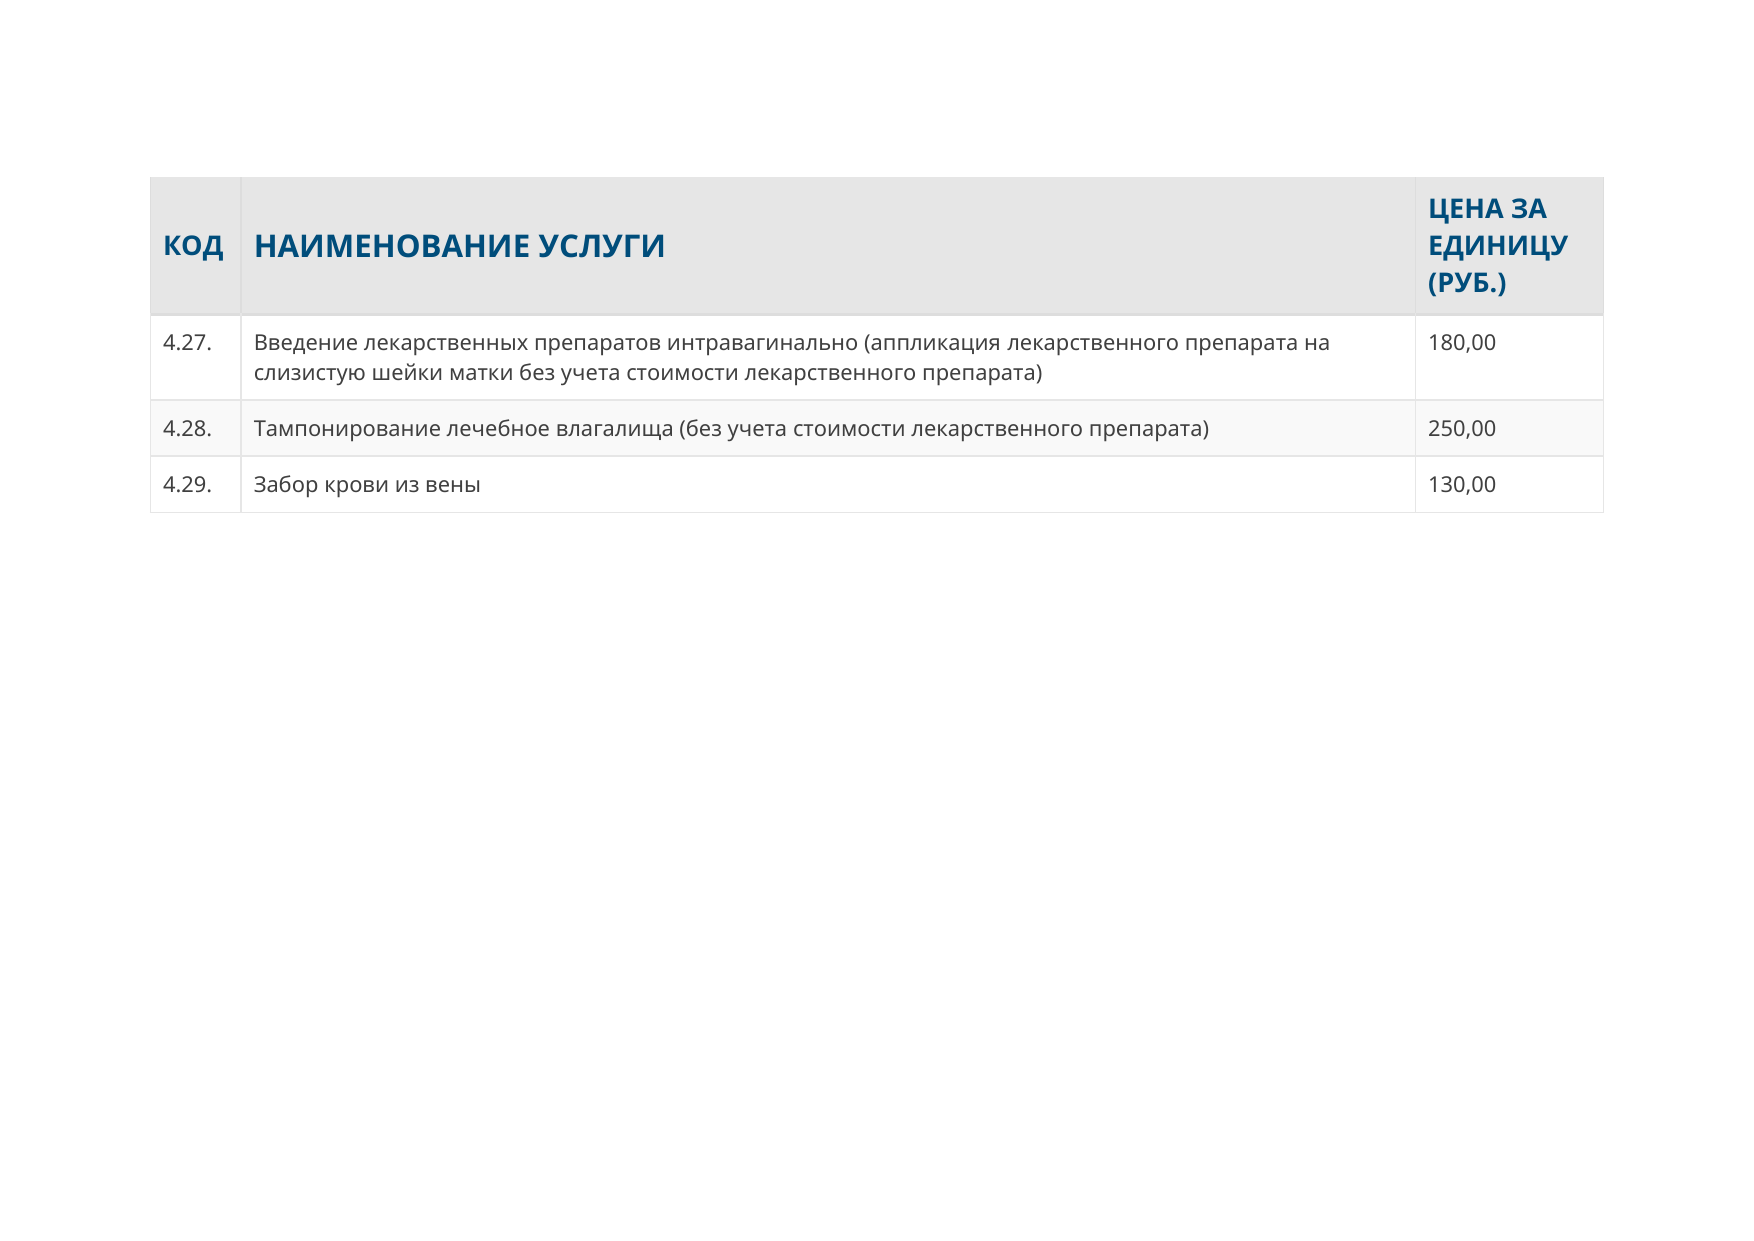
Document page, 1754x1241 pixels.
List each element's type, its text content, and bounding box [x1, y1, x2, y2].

table_header КОД [151, 177, 240, 313]
table_cell 4.28. [151, 401, 240, 455]
table_cell Тампонирование лечебное влагалища (без учета стоимости лекарственного препарата) [242, 401, 1415, 455]
table_cell 250,00 [1416, 401, 1603, 455]
table_cell Введение лекарственных препаратов интравагинально (аппликация лекарственного препарата на слизистую шейки матки без учета стоимости лекарственного препарата) [242, 316, 1415, 399]
table_header НАИМЕНОВАНИЕ УСЛУГИ [242, 177, 1415, 313]
table_cell 130,00 [1416, 457, 1603, 512]
table_cell Забор крови из вены [242, 457, 1415, 512]
table_cell 4.27. [151, 316, 240, 399]
table_cell 180,00 [1416, 316, 1603, 399]
table_cell 4.29. [151, 457, 240, 512]
table_header ЦЕНА ЗА ЕДИНИЦУ (РУБ.) [1416, 177, 1603, 313]
